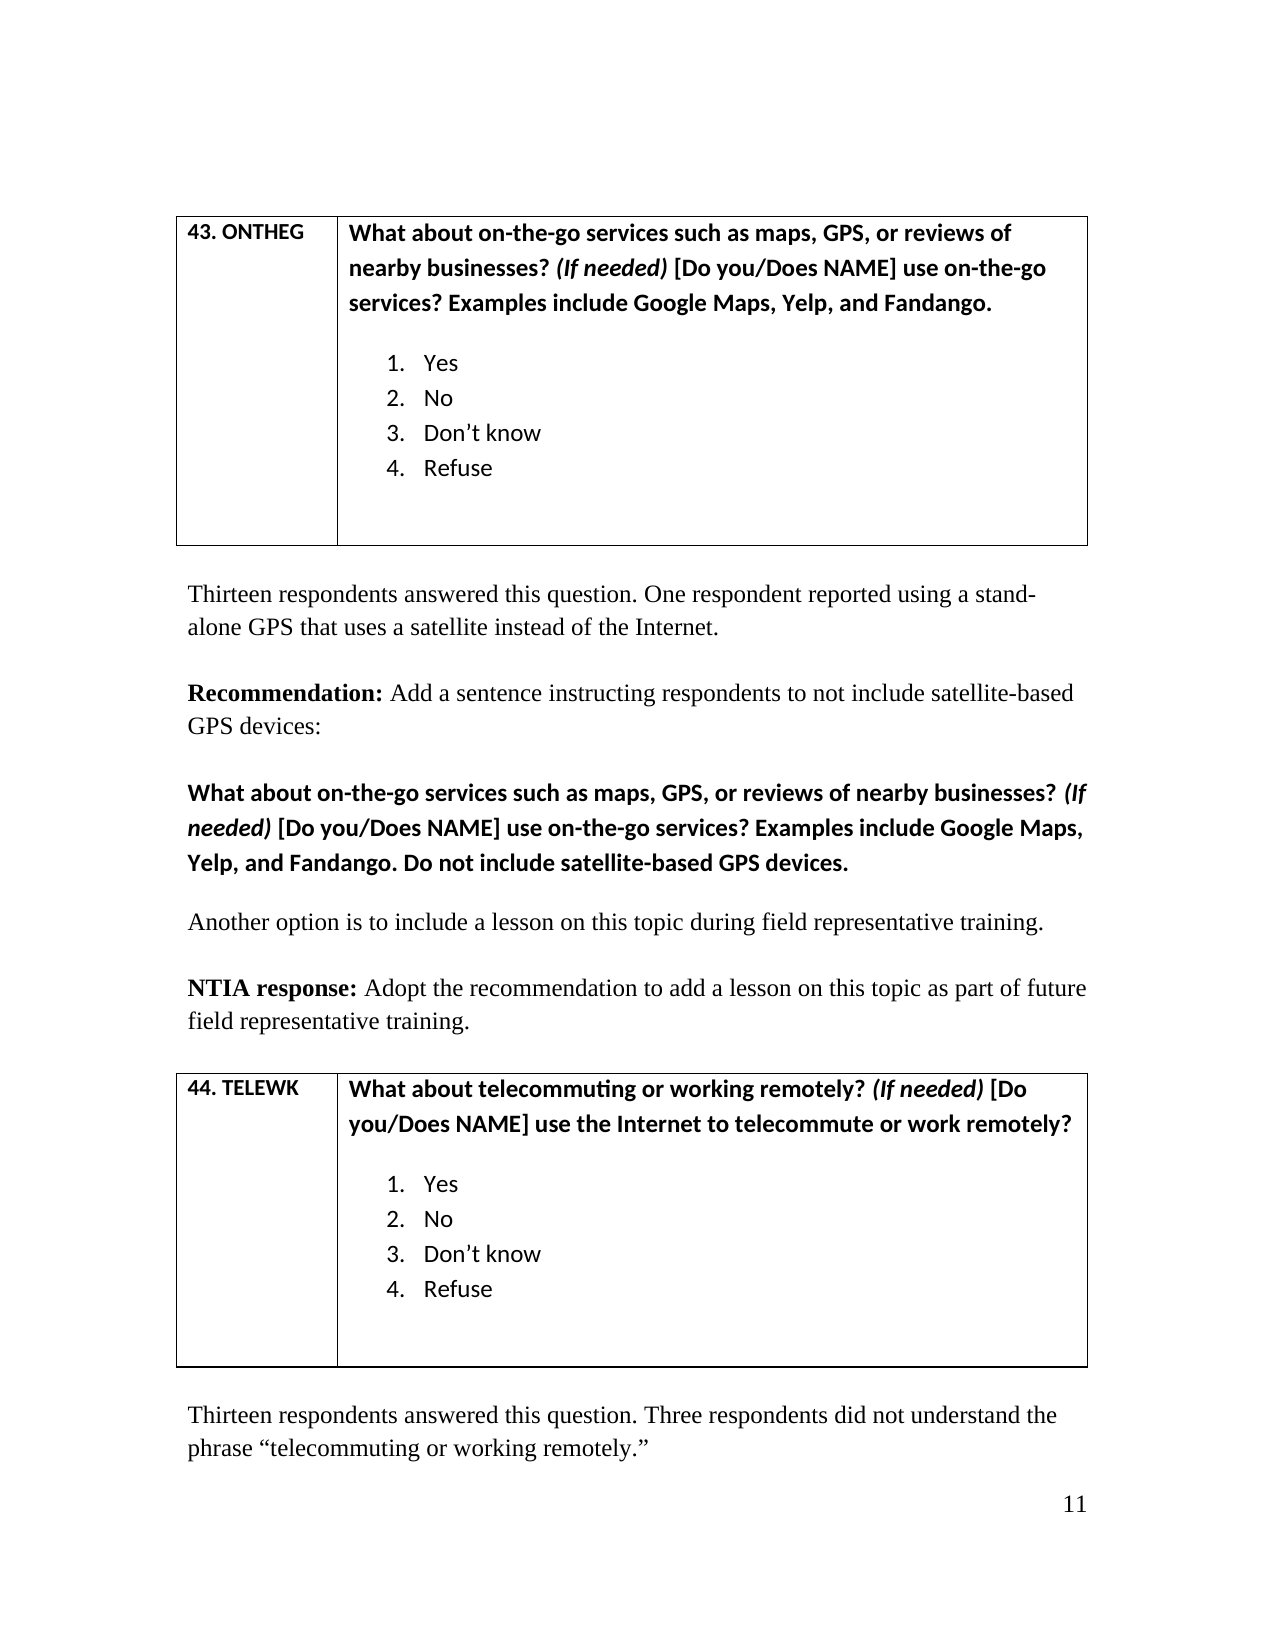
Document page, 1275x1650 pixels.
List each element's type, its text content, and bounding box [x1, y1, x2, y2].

table_header What about on-the-go services such as maps, GPS, or reviews of nearby businesses? (If needed) [Do you/Does NAME] use on-the-go services? Examples include Google Maps, Yelp, and Fandango. Yes No Don’t know Refuse [338, 217, 1087, 545]
table_header 43. ONTHEG [177, 217, 337, 545]
text NTIA response: Adopt the recommendation to add a lesson on this topic as part of future field representative training. [187, 973, 1087, 1035]
text Another option is to include a lesson on this topic during field representative training. [187, 907, 1087, 936]
text What about on-the-go services such as maps, GPS, or reviews of nearby businesses? (If needed) [Do you/Does NAME] use on-the-go services? Examples include Google Maps, Yelp, and Fandango. Do not include satellite-based GPS devices. [187, 777, 1087, 878]
text Thirteen respondents answered this question. One respondent reported using a stand-alone GPS that uses a satellite instead of the Internet. [187, 579, 1087, 641]
table_header What about telecommuting or working remotely? (If needed) [Do you/Does NAME] use the Internet to telecommute or work remotely? Yes No Don’t know Refuse [338, 1074, 1087, 1366]
table_header 44. TELEWK [177, 1074, 337, 1366]
text Recommendation: Add a sentence instructing respondents to not include satellite-based GPS devices: [187, 678, 1087, 740]
text Thirteen respondents answered this question. Three respondents did not understand the phrase “telecommuting or working remotely.” [187, 1401, 1087, 1462]
